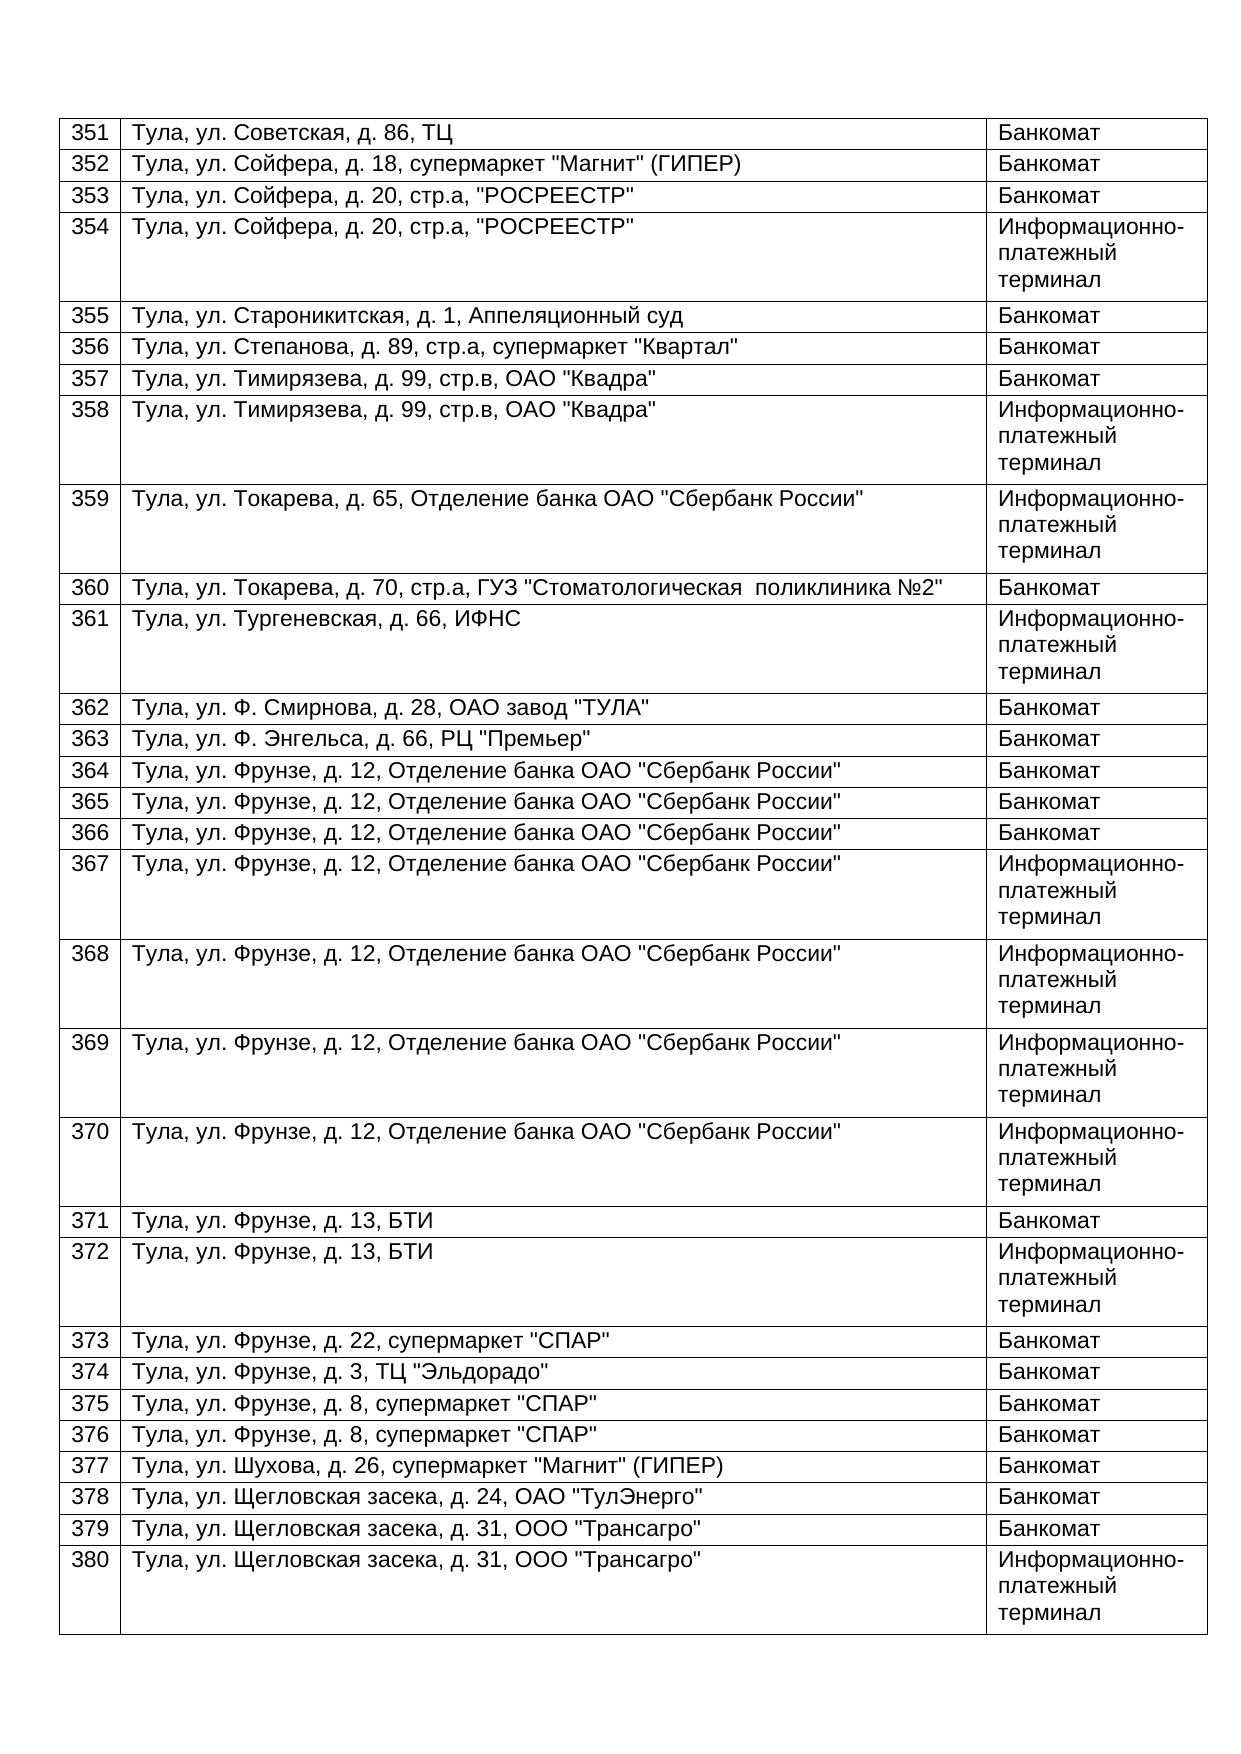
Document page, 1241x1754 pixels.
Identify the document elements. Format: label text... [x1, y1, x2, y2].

table_cell Тула, ул. Фрунзе, д. 8, супермаркет "СПАР" [121, 1390, 986, 1420]
table_cell Тула, ул. Токарева, д. 70, стр.а, ГУЗ "Стоматологическая поликлиника №2" [121, 574, 986, 604]
table_cell Банкомат [987, 757, 1207, 787]
table_cell Банкомат [987, 819, 1207, 849]
table_cell Тула, ул. Тимирязева, д. 99, стр.в, ОАО "Квадра" [121, 365, 986, 395]
table_cell Информационно-платежный терминал [987, 1118, 1207, 1206]
table_cell 358 [60, 396, 120, 484]
table_cell Информационно-платежный терминал [987, 940, 1207, 1027]
table_cell Информационно-платежный терминал [987, 396, 1207, 484]
table_cell 368 [60, 940, 120, 1027]
table_cell Банкомат [987, 725, 1207, 756]
table_cell Информационно-платежный терминал [987, 1029, 1207, 1117]
table_cell Тула, ул. Фрунзе, д. 12, Отделение банка ОАО "Сбербанк России" [121, 940, 986, 1027]
table_cell Банкомат [987, 1452, 1207, 1482]
table_cell Банкомат [987, 574, 1207, 604]
table_cell 366 [60, 819, 120, 849]
table_cell 352 [60, 150, 120, 181]
table_cell Тула, ул. Советская, д. 86, ТЦ [121, 119, 986, 149]
table_cell 380 [60, 1546, 120, 1634]
table_cell Банкомат [987, 365, 1207, 395]
table_cell Информационно-платежный терминал [987, 1546, 1207, 1634]
table_cell Банкомат [987, 1358, 1207, 1388]
table_cell Банкомат [987, 1483, 1207, 1513]
table_cell Тула, ул. Фрунзе, д. 12, Отделение банка ОАО "Сбербанк России" [121, 850, 986, 938]
table_cell 354 [60, 213, 120, 301]
table_cell 360 [60, 574, 120, 604]
table_cell 357 [60, 365, 120, 395]
table_cell Тула, ул. Шухова, д. 26, супермаркет "Магнит" (ГИПЕР) [121, 1452, 986, 1482]
table_cell Тула, ул. Ф. Смирнова, д. 28, ОАО завод "ТУЛА" [121, 694, 986, 724]
table_cell Тула, ул. Фрунзе, д. 13, БТИ [121, 1207, 986, 1237]
table_cell 370 [60, 1118, 120, 1206]
table_cell Банкомат [987, 333, 1207, 363]
table_cell 367 [60, 850, 120, 938]
table_cell 379 [60, 1515, 120, 1545]
table_cell Тула, ул. Щегловская засека, д. 24, ОАО "ТулЭнерго" [121, 1483, 986, 1513]
table_cell Банкомат [987, 1421, 1207, 1451]
table_cell 363 [60, 725, 120, 756]
table_cell Банкомат [987, 1390, 1207, 1420]
table_cell 351 [60, 119, 120, 149]
table_cell 364 [60, 757, 120, 787]
table_cell Тула, ул. Сойфера, д. 20, стр.а, "РОСРЕЕСТР" [121, 213, 986, 301]
table_cell 355 [60, 302, 120, 332]
table_cell 361 [60, 605, 120, 693]
table_cell Тула, ул. Сойфера, д. 20, стр.а, "РОСРЕЕСТР" [121, 182, 986, 212]
table_cell 353 [60, 182, 120, 212]
table_cell Тула, ул. Староникитская, д. 1, Аппеляционный суд [121, 302, 986, 332]
table_cell Тула, ул. Фрунзе, д. 13, БТИ [121, 1238, 986, 1326]
table_cell 362 [60, 694, 120, 724]
table_cell Банкомат [987, 302, 1207, 332]
table_cell 372 [60, 1238, 120, 1326]
table_cell 369 [60, 1029, 120, 1117]
table_cell Тула, ул. Фрунзе, д. 12, Отделение банка ОАО "Сбербанк России" [121, 757, 986, 787]
table_cell 377 [60, 1452, 120, 1482]
table_cell Тула, ул. Токарева, д. 65, Отделение банка ОАО "Сбербанк России" [121, 485, 986, 573]
table_cell Тула, ул. Тургеневская, д. 66, ИФНС [121, 605, 986, 693]
table_cell Информационно-платежный терминал [987, 1238, 1207, 1326]
table_cell 359 [60, 485, 120, 573]
table_cell Банкомат [987, 694, 1207, 724]
table_cell Тула, ул. Фрунзе, д. 12, Отделение банка ОАО "Сбербанк России" [121, 1118, 986, 1206]
table_cell Тула, ул. Фрунзе, д. 22, супермаркет "СПАР" [121, 1327, 986, 1357]
table_cell Тула, ул. Тимирязева, д. 99, стр.в, ОАО "Квадра" [121, 396, 986, 484]
table_cell 378 [60, 1483, 120, 1513]
table_cell Банкомат [987, 119, 1207, 149]
table_cell Банкомат [987, 150, 1207, 181]
table_cell Тула, ул. Степанова, д. 89, стр.а, супермаркет "Квартал" [121, 333, 986, 363]
table_cell Тула, ул. Щегловская засека, д. 31, ООО "Трансагро" [121, 1546, 986, 1634]
table_cell Информационно-платежный терминал [987, 850, 1207, 938]
table_cell Тула, ул. Фрунзе, д. 12, Отделение банка ОАО "Сбербанк России" [121, 788, 986, 818]
table_cell Банкомат [987, 788, 1207, 818]
table_cell 375 [60, 1390, 120, 1420]
table_cell Банкомат [987, 1207, 1207, 1237]
table_cell Информационно-платежный терминал [987, 213, 1207, 301]
table_cell Банкомат [987, 182, 1207, 212]
table_cell Тула, ул. Щегловская засека, д. 31, ООО "Трансагро" [121, 1515, 986, 1545]
table_cell Тула, ул. Сойфера, д. 18, супермаркет "Магнит" (ГИПЕР) [121, 150, 986, 181]
table_cell 371 [60, 1207, 120, 1237]
table_cell Тула, ул. Ф. Энгельса, д. 66, РЦ "Премьер" [121, 725, 986, 756]
table_cell Банкомат [987, 1515, 1207, 1545]
table_cell 356 [60, 333, 120, 363]
table_cell 365 [60, 788, 120, 818]
table_cell Информационно-платежный терминал [987, 605, 1207, 693]
table_cell Тула, ул. Фрунзе, д. 12, Отделение банка ОАО "Сбербанк России" [121, 1029, 986, 1117]
table_cell Тула, ул. Фрунзе, д. 12, Отделение банка ОАО "Сбербанк России" [121, 819, 986, 849]
table_cell Тула, ул. Фрунзе, д. 3, ТЦ "Эльдорадо" [121, 1358, 986, 1388]
table_cell 373 [60, 1327, 120, 1357]
table_cell Банкомат [987, 1327, 1207, 1357]
table_cell 376 [60, 1421, 120, 1451]
table_cell Информационно-платежный терминал [987, 485, 1207, 573]
table_cell Тула, ул. Фрунзе, д. 8, супермаркет "СПАР" [121, 1421, 986, 1451]
table_cell 374 [60, 1358, 120, 1388]
